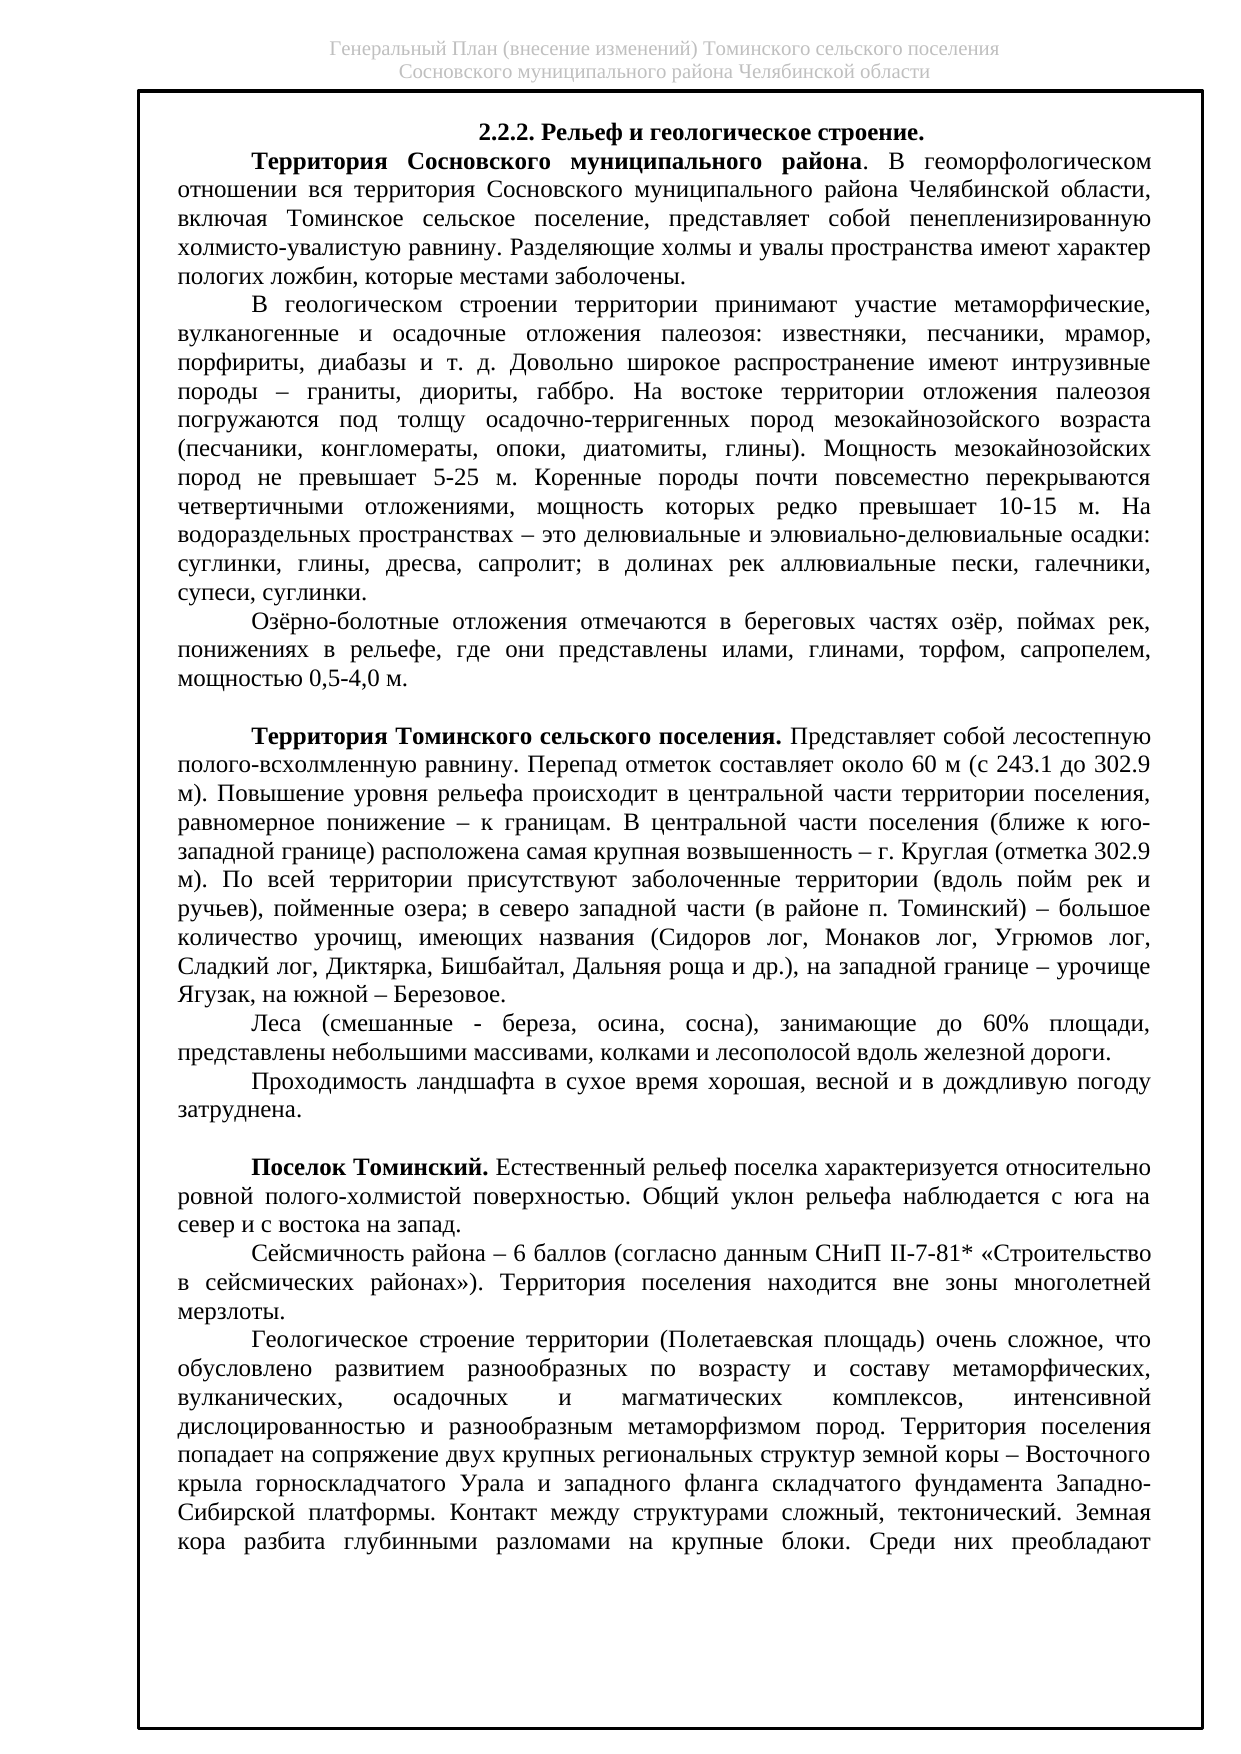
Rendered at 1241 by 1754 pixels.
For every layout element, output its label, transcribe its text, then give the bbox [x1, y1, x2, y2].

text Территория Сосновского муниципального района. В геоморфологическом отношении вся территория Сосновского муниципального района Челябинской области, включая Томинское сельское поселение, представляет собой пенепленизированную холмисто-увалистую равнину. Разделяющие холмы и увалы пространства имеют характер пологих ложбин, которые местами заболочены. [177, 146, 1152, 289]
text В геологическом строении территории принимают участие метаморфические, вулканогенные и осадочные отложения палеозоя: известняки, песчаники, мрамор, порфириты, диабазы и т. д. Довольно широкое распространение имеют интрузивные породы – граниты, диориты, габбро. На востоке территории отложения палеозоя погружаются под толщу осадочно-терригенных пород мезокайнозойского возраста (песчаники, конгломераты, опоки, диатомиты, глины). Мощность мезокайнозойских пород не превышает 5-25 м. Коренные породы почти повсеместно перекрываются четвертичными отложениями, мощность которых редко превышает 10-15 м. На водораздельных пространствах – это делювиальные и элювиально-делювиальные осадки: суглинки, глины, дресва, сапролит; в долинах рек аллювиальные пески, галечники, супеси, суглинки. [177, 289, 1152, 606]
subtitle 2.2.2. Рельеф и геологическое строение. [177, 117, 1152, 146]
text Леса (смешанные - береза, осина, сосна), занимающие до 60% площади, представлены небольшими массивами, колками и лесополосой вдоль железной дороги. [177, 1008, 1152, 1066]
text Озёрно-болотные отложения отмечаются в береговых частях озёр, поймах рек, понижениях в рельефе, где они представлены илами, глинами, торфом, сапропелем, мощностью 0,5-4,0 м. [177, 606, 1152, 692]
text Поселок Томинский. Естественный рельеф поселка характеризуется относительно ровной полого-холмистой поверхностью. Общий уклон рельефа наблюдается с юга на север и с востока на запад. [177, 1152, 1152, 1238]
text Проходимость ландшафта в сухое время хорошая, весной и в дождливую погоду затруднена. [177, 1066, 1152, 1123]
text Территория Томинского сельского поселения. Представляет собой лесостепную полого-всхолмленную равнину. Перепад отметок составляет около 60 м (с 243.1 до 302.9 м). Повышение уровня рельефа происходит в центральной части территории поселения, равномерное понижение – к границам. В центральной части поселения (ближе к юго-западной границе) расположена самая крупная возвышенность – г. Круглая (отметка 302.9 м). По всей территории присутствуют заболоченные территории (вдоль пойм рек и ручьев), пойменные озера; в северо западной части (в районе п. Томинский) – большое количество урочищ, имеющих названия (Сидоров лог, Монаков лог, Угрюмов лог, Сладкий лог, Диктярка, Бишбайтал, Дальняя роща и др.), на западной границе – урочище Ягузак, на южной – Березовое. [177, 721, 1152, 1008]
text Сейсмичность района – 6 баллов (согласно данным СНиП II-7-81* «Строительство в сейсмических районах»). Территория поселения находится вне зоны многолетней мерзлоты. [177, 1238, 1152, 1324]
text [177, 1324, 1152, 1554]
